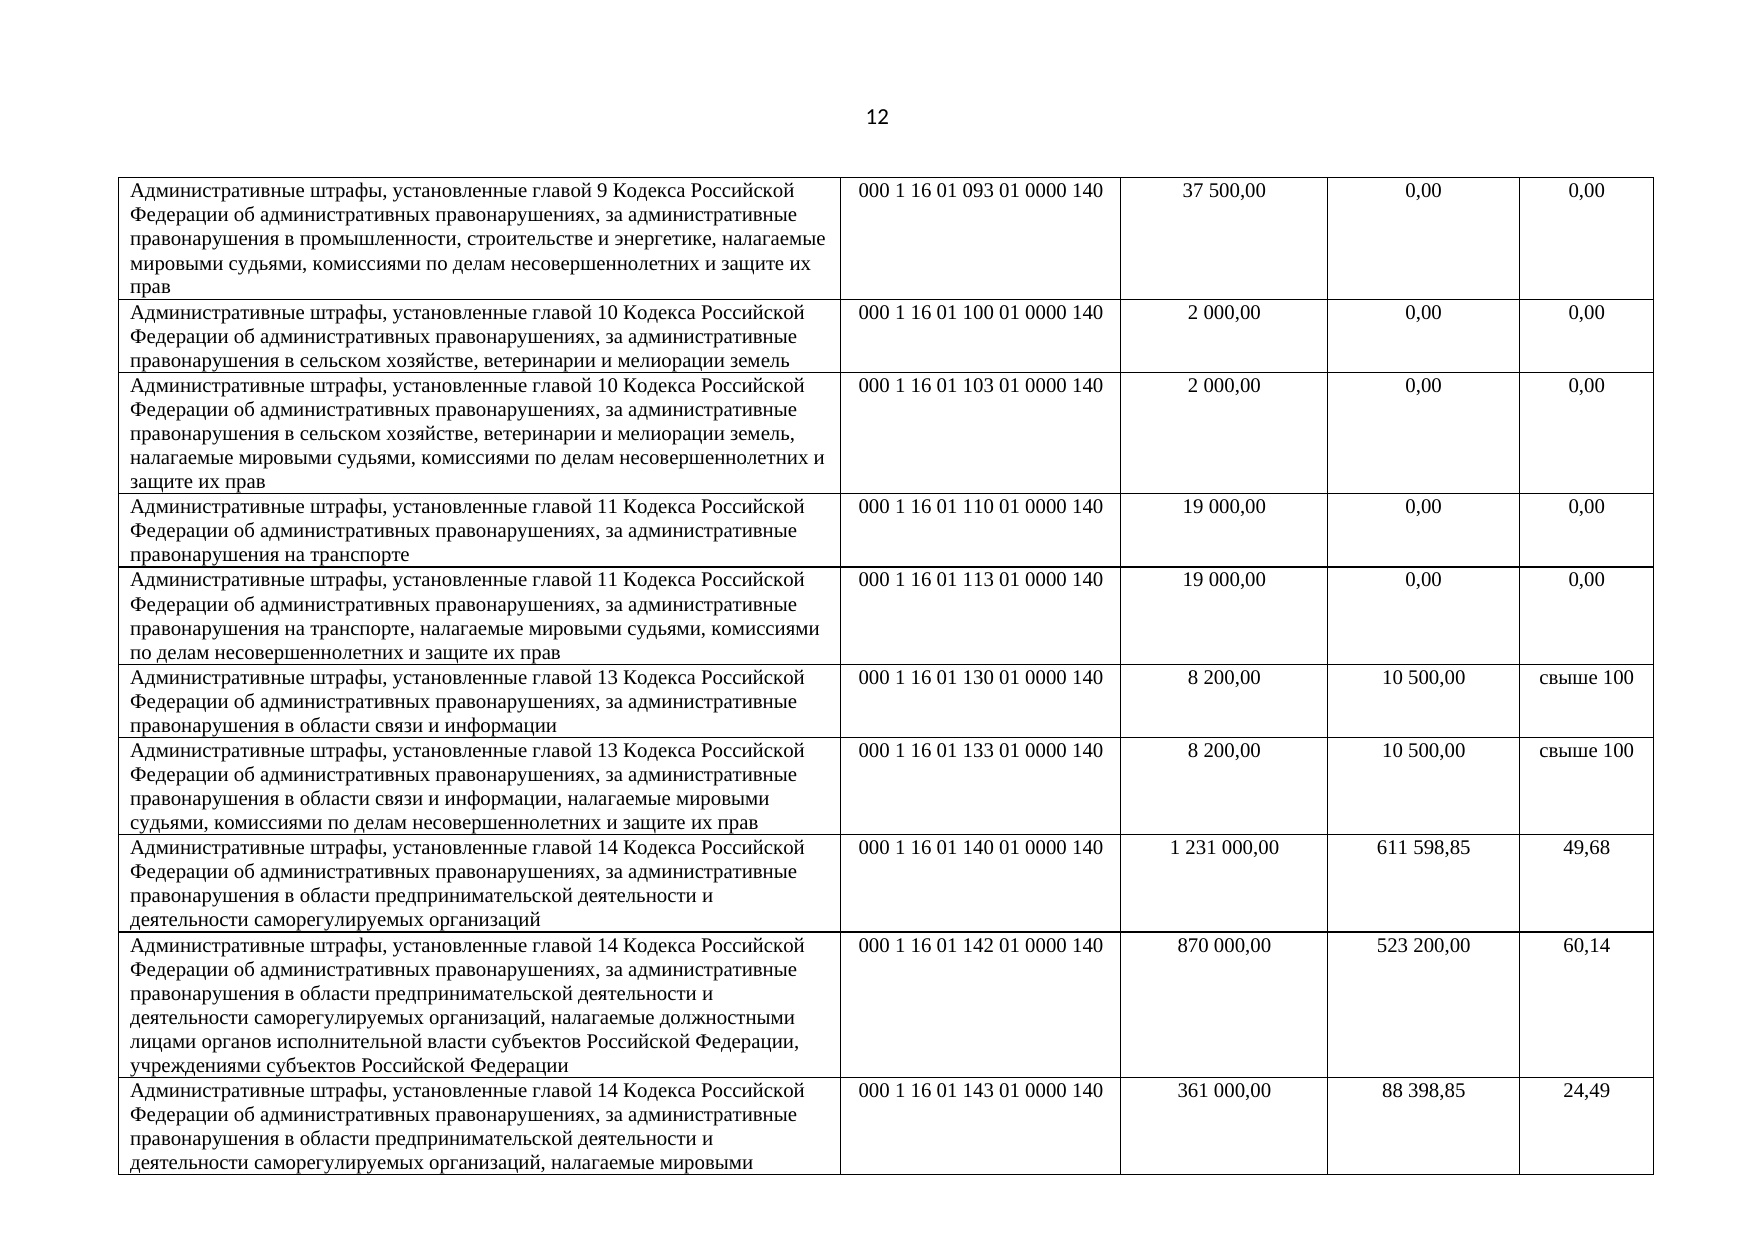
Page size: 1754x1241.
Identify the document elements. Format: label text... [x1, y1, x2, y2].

table_cell 000 1 16 01 110 01 0000 140 [841, 494, 1120, 566]
table_cell 000 1 16 01 130 01 0000 140 [841, 665, 1120, 737]
table_cell 523 200,00 [1328, 933, 1519, 1077]
table_cell 361 000,00 [1121, 1078, 1327, 1174]
table_cell свыше 100 [1520, 738, 1653, 834]
table_cell 0,00 [1520, 373, 1653, 493]
table_cell 000 1 16 01 103 01 0000 140 [841, 373, 1120, 493]
table_cell 870 000,00 [1121, 933, 1327, 1077]
table_cell Административные штрафы, установленные главой 13 Кодекса Российской Федерации об административных правонарушениях, за административные правонарушения в области связи и информации [119, 665, 840, 737]
table_cell Административные штрафы, установленные главой 13 Кодекса Российской Федерации об административных правонарушениях, за административные правонарушения в области связи и информации, налагаемые мировыми судьями, комиссиями по делам несовершеннолетних и защите их прав [119, 738, 840, 834]
table_cell 60,14 [1520, 933, 1653, 1077]
table_cell 0,00 [1520, 494, 1653, 566]
table_cell 2 000,00 [1121, 300, 1327, 372]
table_cell Административные штрафы, установленные главой 9 Кодекса Российской Федерации об административных правонарушениях, за административные правонарушения в промышленности, строительстве и энергетике, налагаемые мировыми судьями, комиссиями по делам несовершеннолетних и защите их прав [119, 178, 840, 298]
table_cell 37 500,00 [1121, 178, 1327, 298]
table_cell 000 1 16 01 113 01 0000 140 [841, 568, 1120, 664]
table_cell 000 1 16 01 100 01 0000 140 [841, 300, 1120, 372]
table_cell Административные штрафы, установленные главой 10 Кодекса Российской Федерации об административных правонарушениях, за административные правонарушения в сельском хозяйстве, ветеринарии и мелиорации земель [119, 300, 840, 372]
table_cell 000 1 16 01 133 01 0000 140 [841, 738, 1120, 834]
table_cell 0,00 [1328, 568, 1519, 664]
table_cell 1 231 000,00 [1121, 835, 1327, 931]
table_cell 000 1 16 01 093 01 0000 140 [841, 178, 1120, 298]
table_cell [841, 1078, 1120, 1174]
table_cell 88 398,85 [1328, 1078, 1519, 1174]
table_cell 8 200,00 [1121, 738, 1327, 834]
table_cell 10 500,00 [1328, 665, 1519, 737]
table_cell Административные штрафы, установленные главой 11 Кодекса Российской Федерации об административных правонарушениях, за административные правонарушения на транспорте [119, 494, 840, 566]
table_cell Административные штрафы, установленные главой 11 Кодекса Российской Федерации об административных правонарушениях, за административные правонарушения на транспорте, налагаемые мировыми судьями, комиссиями по делам несовершеннолетних и защите их прав [119, 568, 840, 664]
table_cell 19 000,00 [1121, 494, 1327, 566]
table_cell 611 598,85 [1328, 835, 1519, 931]
table_cell 0,00 [1328, 300, 1519, 372]
table_cell Административные штрафы, установленные главой 14 Кодекса Российской Федерации об административных правонарушениях, за административные правонарушения в области предпринимательской деятельности и деятельности саморегулируемых организаций, налагаемые должностными лицами органов исполнительной власти субъектов Российской Федерации, учреждениями субъектов Российской Федерации [119, 933, 840, 1077]
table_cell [119, 1078, 840, 1174]
table_cell 10 500,00 [1328, 738, 1519, 834]
table_cell 19 000,00 [1121, 568, 1327, 664]
table_cell 0,00 [1328, 494, 1519, 566]
table_cell 0,00 [1328, 373, 1519, 493]
table_cell 000 1 16 01 142 01 0000 140 [841, 933, 1120, 1077]
table_cell Административные штрафы, установленные главой 14 Кодекса Российской Федерации об административных правонарушениях, за административные правонарушения в области предпринимательской деятельности и деятельности саморегулируемых организаций [119, 835, 840, 931]
table_cell 0,00 [1520, 300, 1653, 372]
table_cell 2 000,00 [1121, 373, 1327, 493]
table_cell Административные штрафы, установленные главой 10 Кодекса Российской Федерации об административных правонарушениях, за административные правонарушения в сельском хозяйстве, ветеринарии и мелиорации земель, налагаемые мировыми судьями, комиссиями по делам несовершеннолетних и защите их прав [119, 373, 840, 493]
table_cell 0,00 [1328, 178, 1519, 298]
table_cell 24,49 [1520, 1078, 1653, 1174]
table_cell свыше 100 [1520, 665, 1653, 737]
table_cell 0,00 [1520, 568, 1653, 664]
table_cell 0,00 [1520, 178, 1653, 298]
table_cell 49,68 [1520, 835, 1653, 931]
table_cell 000 1 16 01 140 01 0000 140 [841, 835, 1120, 931]
table_cell 8 200,00 [1121, 665, 1327, 737]
